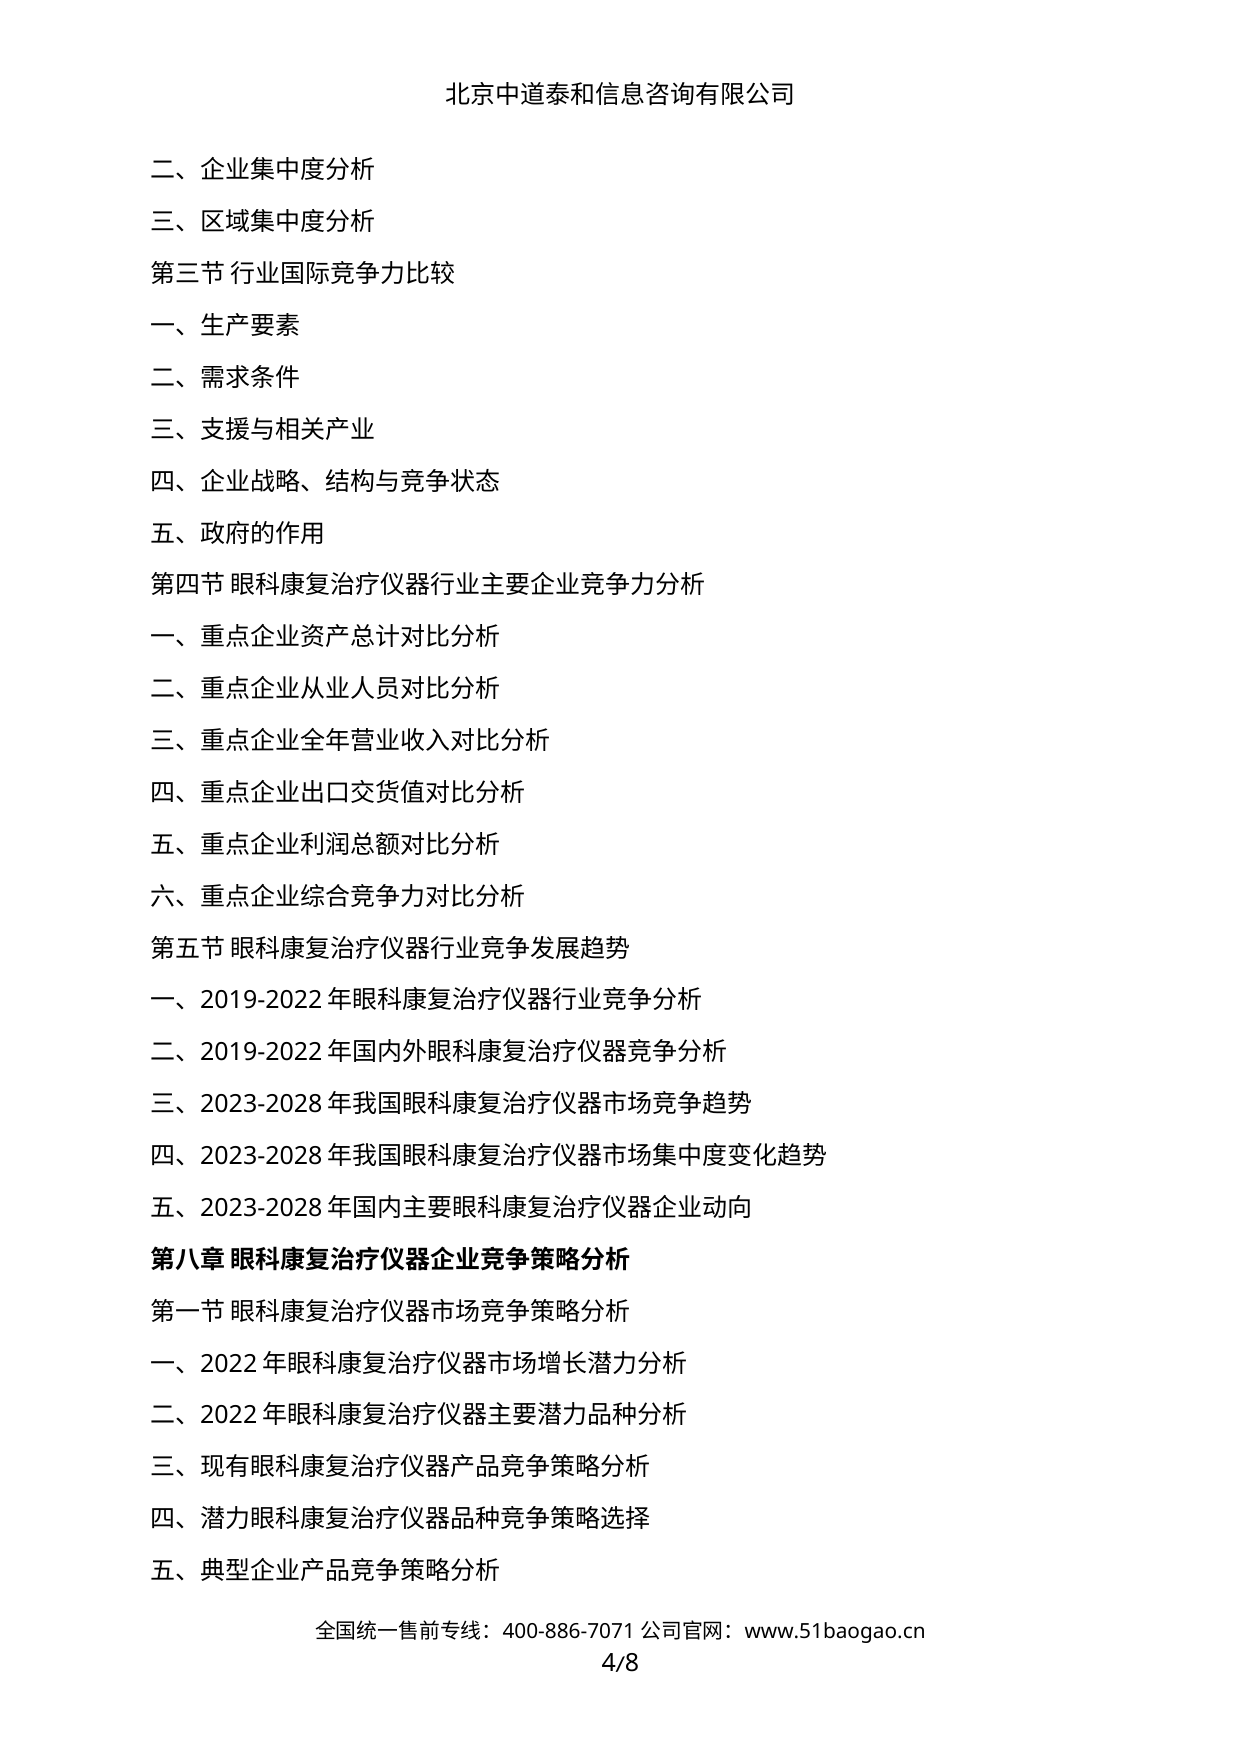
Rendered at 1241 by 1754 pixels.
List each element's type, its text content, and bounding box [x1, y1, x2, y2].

text 五、2023-2028年国内主要眼科康复治疗仪器企业动向 [150, 1187, 1090, 1224]
text 三、现有眼科康复治疗仪器产品竞争策略分析 [150, 1447, 1090, 1483]
text 三、区域集中度分析 [150, 202, 1090, 238]
text 五、重点企业利润总额对比分析 [150, 824, 1090, 861]
text 第一节 眼科康复治疗仪器市场竞争策略分析 [150, 1291, 1090, 1327]
text 第八章 眼科康复治疗仪器企业竞争策略分析 [150, 1239, 1090, 1276]
text 三、2023-2028年我国眼科康复治疗仪器市场竞争趋势 [150, 1084, 1090, 1120]
text 五、典型企业产品竞争策略分析 [150, 1551, 1090, 1587]
text 六、重点企业综合竞争力对比分析 [150, 876, 1090, 912]
text 三、重点企业全年营业收入对比分析 [150, 721, 1090, 757]
text 第四节 眼科康复治疗仪器行业主要企业竞争力分析 [150, 565, 1090, 601]
text 四、企业战略、结构与竞争状态 [150, 461, 1090, 497]
text 一、2022年眼科康复治疗仪器市场增长潜力分析 [150, 1343, 1090, 1379]
text 二、企业集中度分析 [150, 150, 1090, 186]
text 五、政府的作用 [150, 513, 1090, 549]
text 二、重点企业从业人员对比分析 [150, 669, 1090, 705]
text 一、生产要素 [150, 306, 1090, 342]
text 二、2022年眼科康复治疗仪器主要潜力品种分析 [150, 1395, 1090, 1431]
text 二、2019-2022年国内外眼科康复治疗仪器竞争分析 [150, 1032, 1090, 1068]
text 四、潜力眼科康复治疗仪器品种竞争策略选择 [150, 1499, 1090, 1535]
text 三、支援与相关产业 [150, 409, 1090, 446]
text 一、2019-2022年眼科康复治疗仪器行业竞争分析 [150, 980, 1090, 1016]
text 二、需求条件 [150, 357, 1090, 394]
text 第五节 眼科康复治疗仪器行业竞争发展趋势 [150, 928, 1090, 964]
text 四、2023-2028年我国眼科康复治疗仪器市场集中度变化趋势 [150, 1136, 1090, 1172]
text 四、重点企业出口交货值对比分析 [150, 772, 1090, 809]
text 一、重点企业资产总计对比分析 [150, 617, 1090, 653]
text 第三节 行业国际竞争力比较 [150, 254, 1090, 290]
